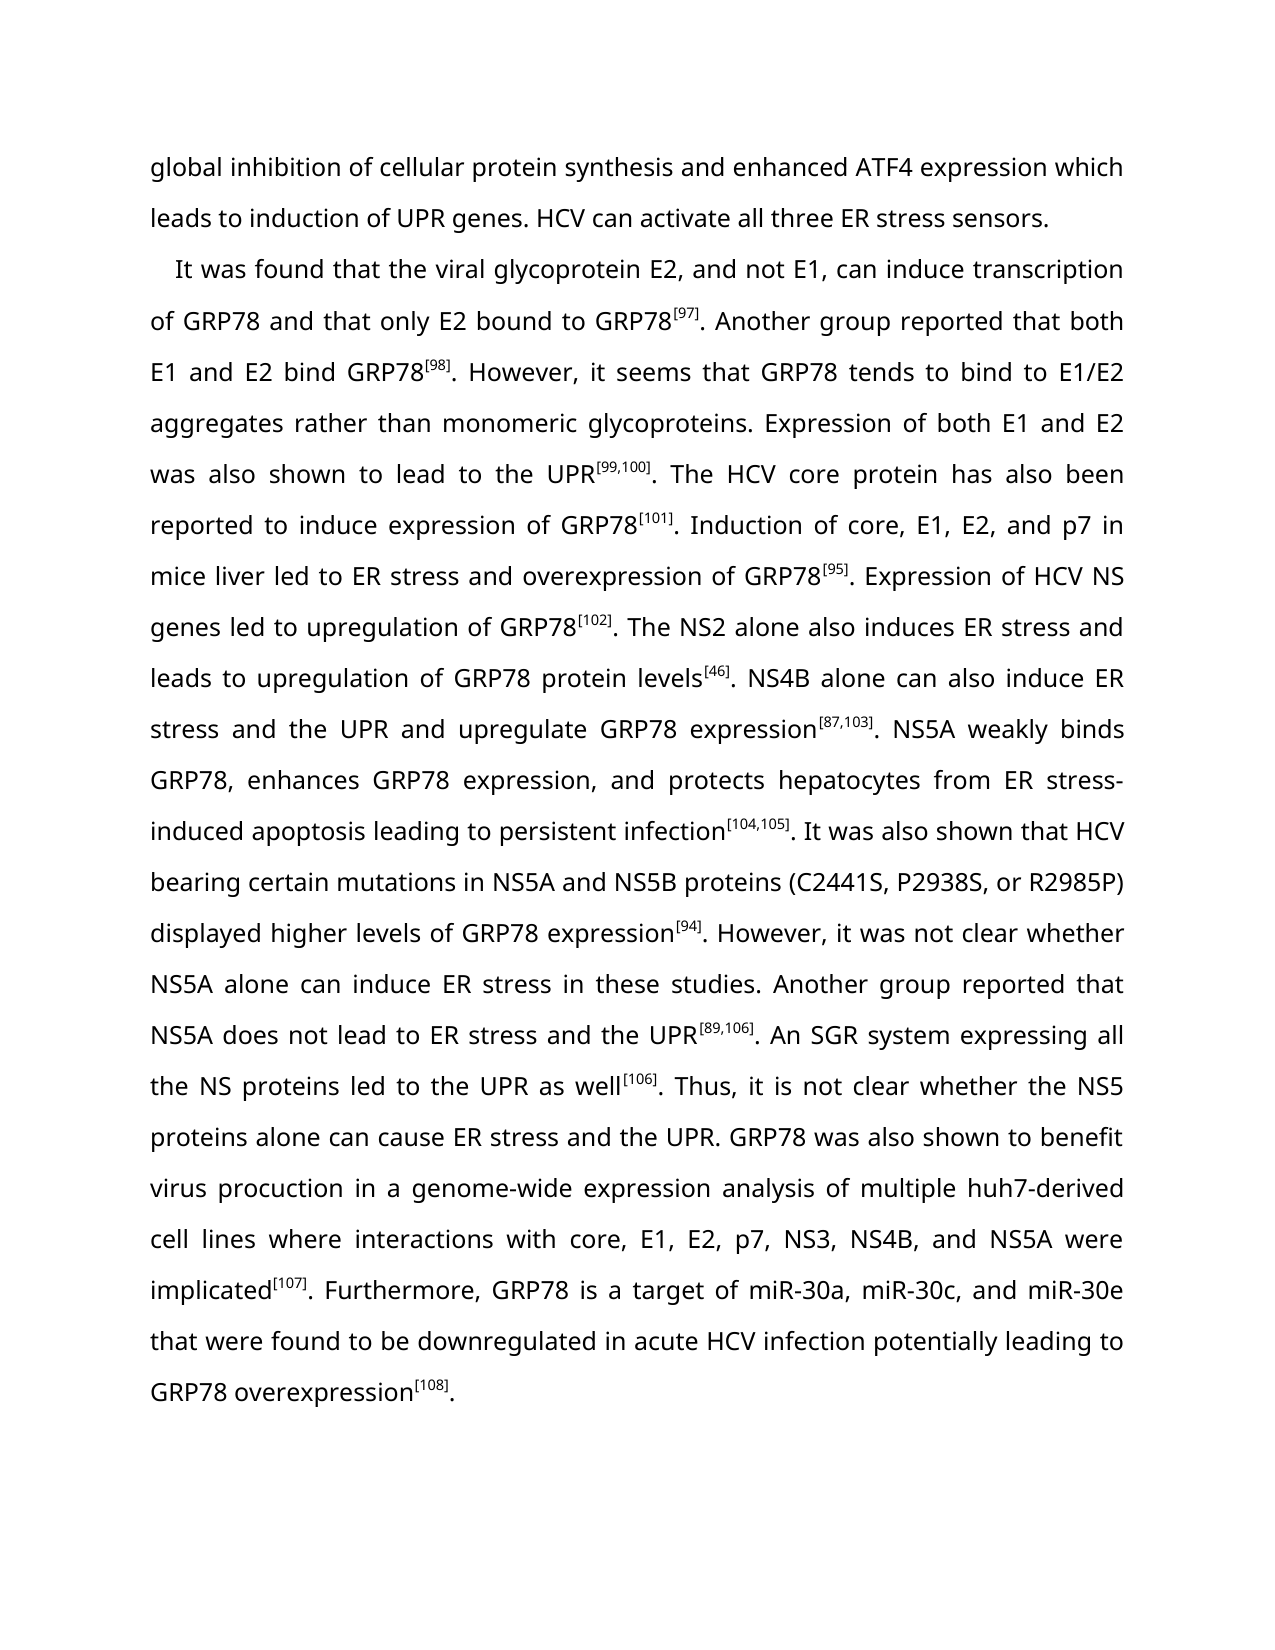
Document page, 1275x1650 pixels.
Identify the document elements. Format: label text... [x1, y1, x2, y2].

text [150, 150, 1125, 235]
text It was found that the viral glycoprotein E2, and not E1, can induce transcription of GRP78 and that only E2 bound to GRP78[97]. Another group reported that both E1 and E2 bind GRP78[98]. However, it seems that GRP78 tends to bind to E1/E2 aggregates rather than monomeric glycoproteins. Expression of both E1 and E2 was also shown to lead to the UPR[99,100]. The HCV core protein has also been reported to induce expression of GRP78[101]. Induction of core, E1, E2, and p7 in mice liver led to ER stress and overexpression of GRP78[95]. Expression of HCV NS genes led to upregulation of GRP78[102]. The NS2 alone also induces ER stress and leads to upregulation of GRP78 protein levels[46]. NS4B alone can also induce ER stress and the UPR and upregulate GRP78 expression[87,103]. NS5A weakly binds GRP78, enhances GRP78 expression, and protects hepatocytes from ER stress-induced apoptosis leading to persistent infection[104,105]. It was also shown that HCV bearing certain mutations in NS5A and NS5B proteins (C2441S, P2938S, or R2985P) displayed higher levels of GRP78 expression[94]. However, it was not clear whether NS5A alone can induce ER stress in these studies. Another group reported that NS5A does not lead to ER stress and the UPR[89,106]. An SGR system expressing all the NS proteins led to the UPR as well[106]. Thus, it is not clear whether the NS5 proteins alone can cause ER stress and the UPR. GRP78 was also shown to benefit virus procuction in a genome-wide expression analysis of multiple huh7-derived cell lines where interactions with core, E1, E2, p7, NS3, NS4B, and NS5A were implicated[107]. Furthermore, GRP78 is a target of miR-30a, miR-30c, and miR-30e that were found to be downregulated in acute HCV infection potentially leading to GRP78 overexpression[108]. [150, 252, 1125, 1409]
